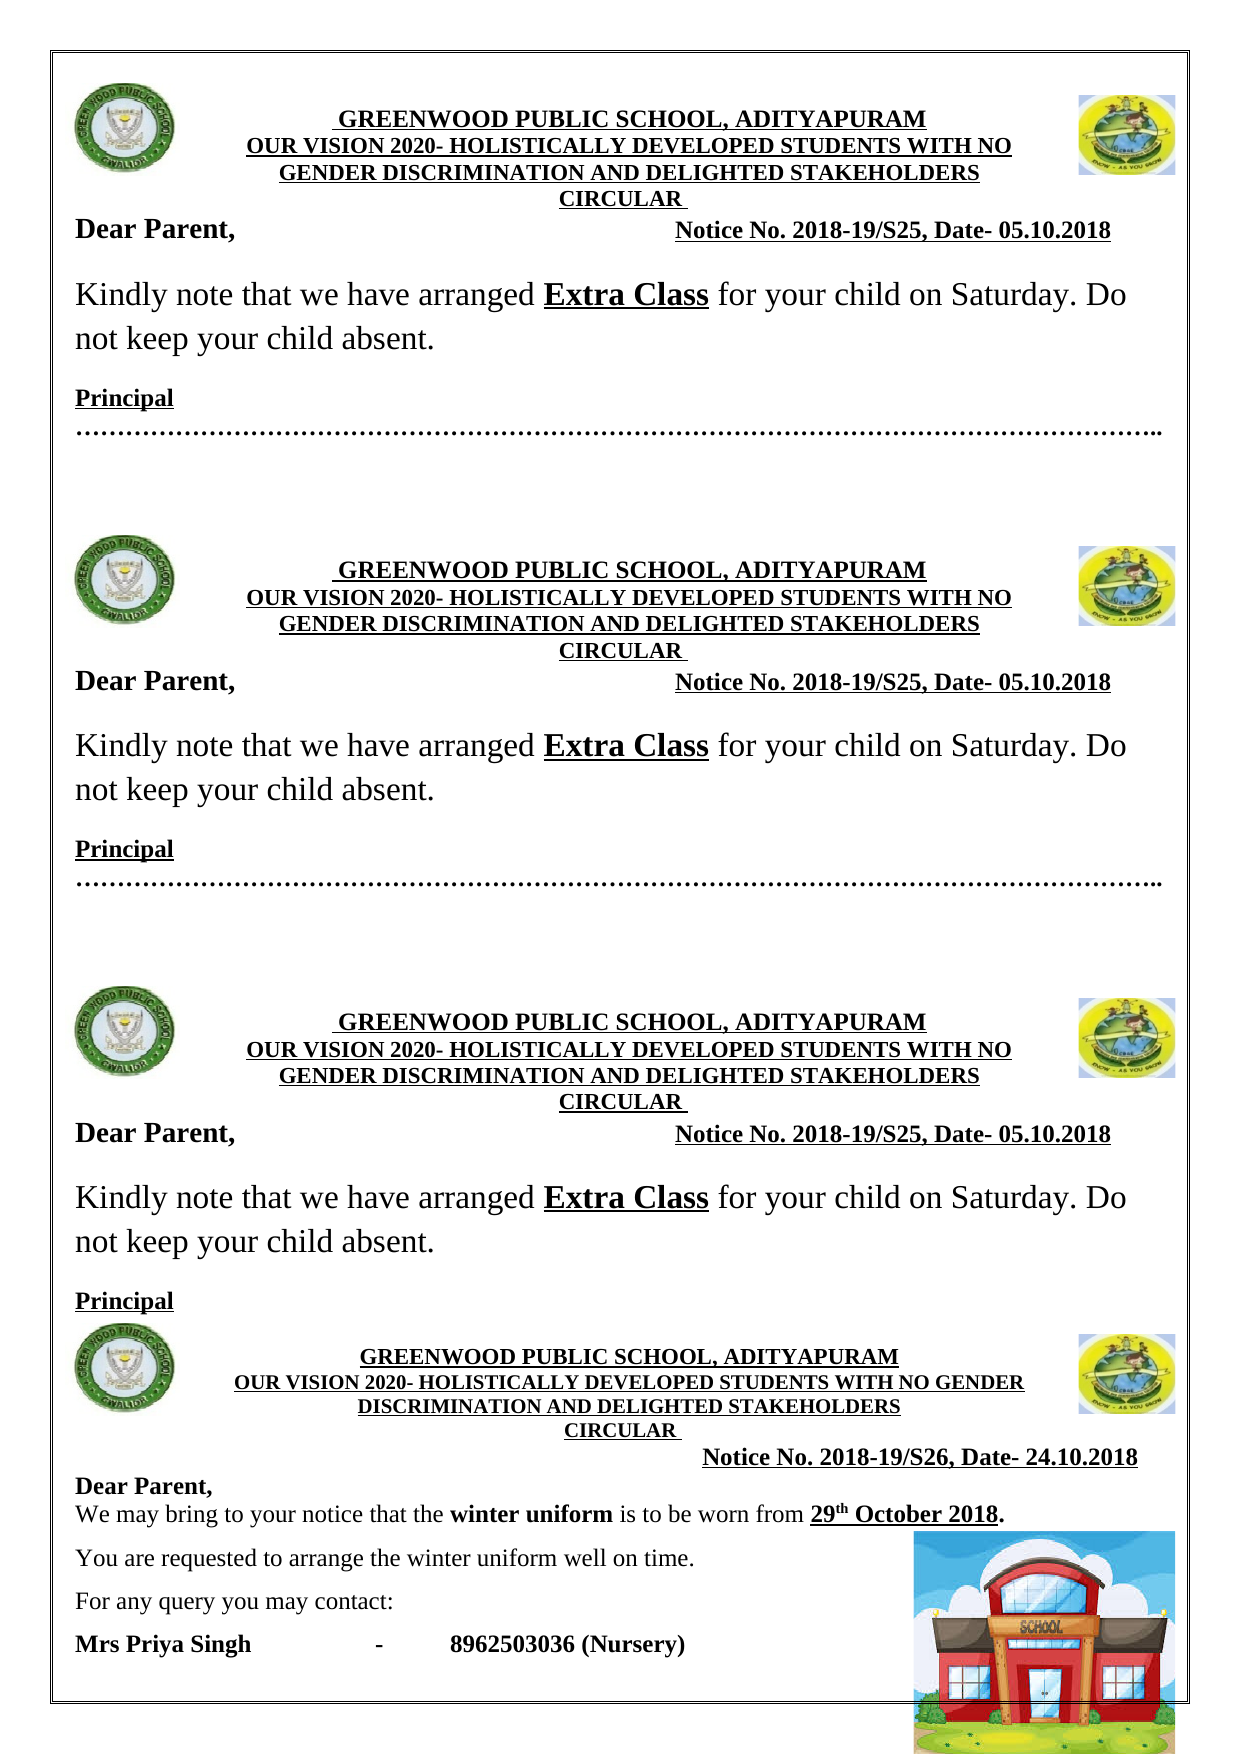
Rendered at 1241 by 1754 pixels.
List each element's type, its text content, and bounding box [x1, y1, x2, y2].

text Principal [75, 383, 1165, 412]
text CIRCULAR [75, 185, 1165, 212]
text OUR VISION 2020- HOLISTICALLY DEVELOPED STUDENTS WITH NO GENDER DISCRIMINATION AND DELIGHTED STAKEHOLDERS [75, 1036, 1165, 1088]
text GREENWOOD PUBLIC SCHOOL, ADITYAPURAM [180, 1007, 1078, 1036]
text OUR VISION 2020- HOLISTICALLY DEVELOPED STUDENTS WITH NO GENDER DISCRIMINATION AND DELIGHTED STAKEHOLDERS [75, 584, 1165, 637]
picture [1078, 95, 1176, 173]
picture [1078, 1334, 1176, 1413]
picture [65, 535, 180, 626]
text CIRCULAR [75, 1418, 1165, 1442]
text Notice No. 2018-19/S26, Date- 24.10.2018 [675, 1442, 1165, 1471]
text Principal [75, 1286, 1165, 1315]
text You are requested to arrange the winter uniform well on time. [75, 1543, 1165, 1571]
text CIRCULAR [75, 1088, 1165, 1115]
text OUR VISION 2020- HOLISTICALLY DEVELOPED STUDENTS WITH NO GENDER DISCRIMINATION AND DELIGHTED STAKEHOLDERS [75, 132, 1165, 185]
text Dear Parent, Notice No. 2018-19/S25, Date- 05.10.2018 [75, 663, 1165, 697]
text For any query you may contact: [75, 1586, 1165, 1614]
text Principal [75, 834, 1165, 863]
text GREENWOOD PUBLIC SCHOOL, ADITYAPURAM [180, 1343, 1078, 1370]
text ………………………………………………………………………………………………………………….. [75, 412, 1165, 440]
text Dear Parent, Notice No. 2018-19/S25, Date- 05.10.2018 [75, 1115, 1165, 1148]
text GREENWOOD PUBLIC SCHOOL, ADITYAPURAM [180, 555, 1078, 584]
picture [913, 1704, 1175, 1754]
picture [913, 1531, 1175, 1701]
text GREENWOOD PUBLIC SCHOOL, ADITYAPURAM [180, 104, 1078, 132]
text Kindly note that we have arranged Extra Class for your child on Saturday. Do not keep your child absent. [75, 1177, 1165, 1259]
text Kindly note that we have arranged Extra Class for your child on Saturday. Do not keep your child absent. [75, 725, 1165, 808]
picture [1078, 546, 1176, 625]
text Dear Parent, Notice No. 2018-19/S25, Date- 05.10.2018 [75, 212, 1165, 245]
picture [65, 1323, 180, 1414]
text Kindly note that we have arranged Extra Class for your child on Saturday. Do not keep your child absent. [75, 274, 1165, 356]
picture [65, 986, 180, 1077]
text We may bring to your notice that the winter uniform is to be worn from 29th October 2018. [75, 1499, 1165, 1528]
picture [65, 83, 180, 174]
text CIRCULAR [75, 637, 1165, 663]
picture [1078, 998, 1176, 1076]
text ………………………………………………………………………………………………………………….. [75, 863, 1165, 892]
text Dear Parent, [75, 1471, 1165, 1499]
text OUR VISION 2020- HOLISTICALLY DEVELOPED STUDENTS WITH NO GENDER DISCRIMINATION AND DELIGHTED STAKEHOLDERS [75, 1370, 1165, 1418]
text Mrs Priya Singh - 8962503036 (Nursery) [75, 1629, 1165, 1658]
